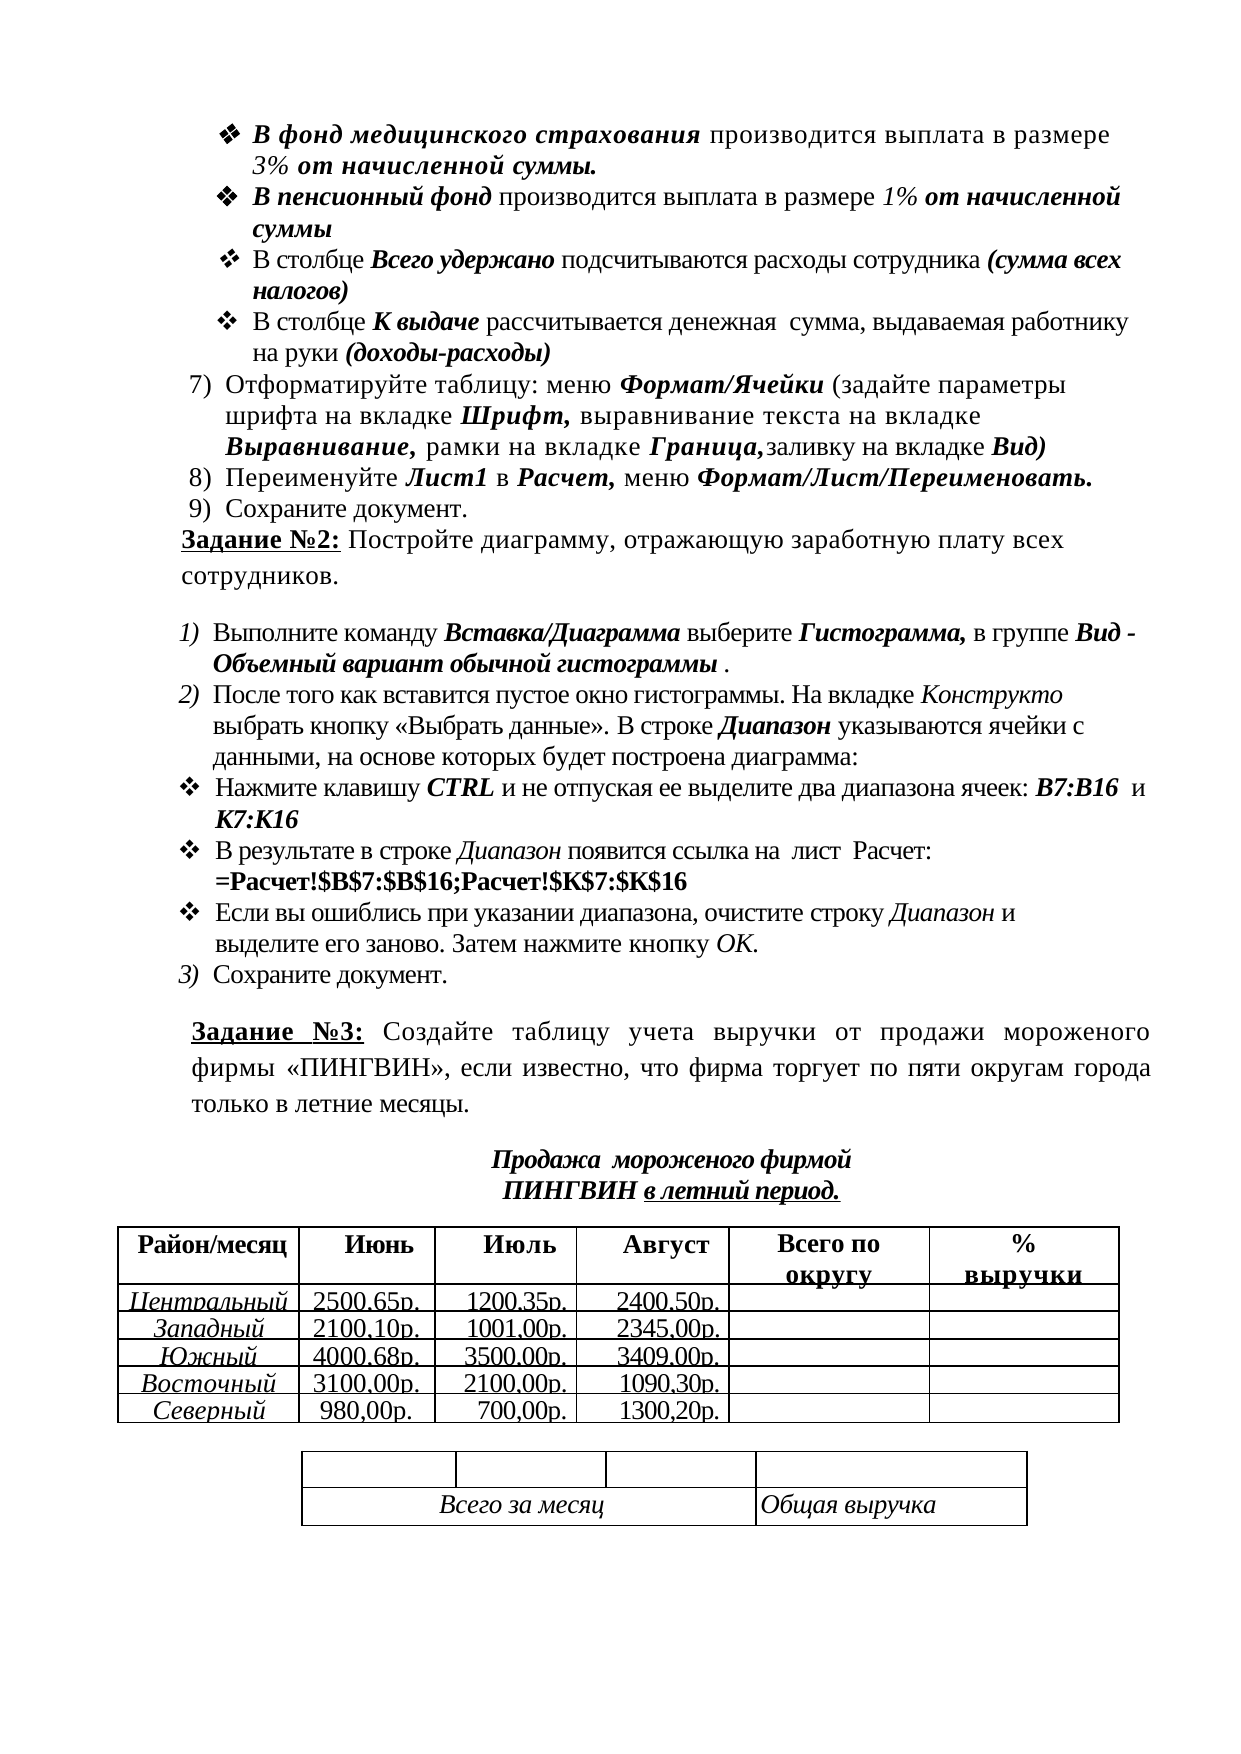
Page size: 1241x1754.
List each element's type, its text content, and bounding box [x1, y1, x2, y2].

table_cell 1200,35р. [436, 1285, 576, 1310]
table_cell [930, 1312, 1118, 1338]
list В столбце К выдаче рассчитывается денежная сумма, выдаваемая работнику на руки (доходы-расходы) [215, 305, 1152, 368]
table_cell [730, 1340, 929, 1365]
table_cell Западный [119, 1312, 298, 1338]
list Нажмите клавишу СТRL и не отпуская ее выделите два диапазона ячеек: В7:В16 и К7:К16 [177, 771, 1152, 834]
table_cell 1300,20р. [577, 1394, 728, 1421]
table_cell 2100,10р. [300, 1312, 434, 1338]
table_header [607, 1452, 755, 1487]
table_cell Северный [119, 1394, 298, 1421]
table_header Август [577, 1228, 728, 1283]
table_header % выручки по округу [930, 1228, 1118, 1283]
list Выполните команду Вставка/Диаграмма выберите Гистограмма, в группе Вид -Объемный вариант обычной гистограммы . [178, 616, 1152, 678]
table_cell 1090,30р. [577, 1367, 728, 1393]
list Отформатируйте таблицу: меню Формат/Ячейки (задайте параметры шрифта на вкладке Шрифт, выравнивание текста на вкладке Выравнивание, рамки на вкладке Граница,заливку на вкладке Вид) [189, 368, 1152, 461]
table_cell 1001,00р. [436, 1312, 576, 1338]
table_header [457, 1452, 605, 1487]
table_cell 3500,00р. [436, 1340, 576, 1365]
table_cell [930, 1367, 1118, 1393]
table_header Всего по округу [730, 1228, 929, 1283]
table_cell Южный [119, 1340, 298, 1365]
table_cell Восточный [119, 1367, 298, 1393]
table_header [303, 1452, 455, 1487]
table_cell 2345,00р. [577, 1312, 728, 1338]
table_header Район/месяц [119, 1228, 298, 1283]
text Задание №2: Постройте диаграмму, отражающую заработную плату всех сотрудников. [181, 523, 1152, 590]
list Сохраните документ. [189, 492, 1152, 523]
table_cell [930, 1394, 1118, 1421]
table_header Июль [436, 1228, 576, 1283]
table_cell 4000,68р. [300, 1340, 434, 1365]
table_cell [930, 1340, 1118, 1365]
table_header [757, 1452, 1026, 1487]
table_cell 2100,00р. [436, 1367, 576, 1393]
list В столбце Всего удержано подсчитываются расходы сотрудника (сумма всех налогов) [215, 243, 1152, 305]
list В фонд медицинского страхования производится выплата в размере 3% от начисленной суммы. [215, 118, 1152, 181]
list В пенсионный фонд производится выплата в размере 1% от начисленной суммы [215, 181, 1152, 243]
table_cell [730, 1312, 929, 1338]
table_cell Общая выручка [757, 1488, 1026, 1525]
table_cell 980,00р. [300, 1394, 434, 1421]
table_cell Центральный [119, 1285, 298, 1310]
text Продажа мороженого фирмой ПИНГВИН в летний период. [491, 1143, 852, 1205]
text 3) Сохраните документ. [178, 959, 1152, 990]
table_cell 2400,50р. [577, 1285, 728, 1310]
table_cell 3409,00р. [577, 1340, 728, 1365]
list В результате в строке Диапазон появится ссылка на лист Расчет: =Расчет!$В$7:$В$16;Расчет!$К$7:$К$16 [177, 834, 1162, 896]
table_header Июнь [300, 1228, 434, 1283]
table_cell 700,00р. [436, 1394, 576, 1421]
table_cell 3100,00р. [300, 1367, 434, 1393]
table_cell [730, 1394, 929, 1421]
table_cell [730, 1367, 929, 1393]
table_cell [730, 1285, 929, 1310]
list Если вы ошиблись при указании диапазона, очистите строку Диапазон и выделите его заново. Затем нажмите кнопку ОК. [177, 896, 1100, 959]
table_cell 2500,65р. [300, 1285, 434, 1310]
table_cell [930, 1285, 1118, 1310]
text Задание №3: Создайте таблицу учета выручки от продажи мороженого фирмы «ПИНГВИН», если известно, что фирма торгует по пяти округам города только в летние месяцы. [191, 1015, 1152, 1118]
table_cell Всего за месяц [303, 1488, 755, 1525]
list После того как вставится пустое окно гистограммы. На вкладке Конструкто выбрать кнопку «Выбрать данные». В строке Диапазон указываются ячейки с данными, на основе которых будет построена диаграмма: [178, 678, 1152, 771]
list Переименуйте Лист1 в Расчет, меню Формат/Лист/Переименовать. [189, 461, 1152, 492]
